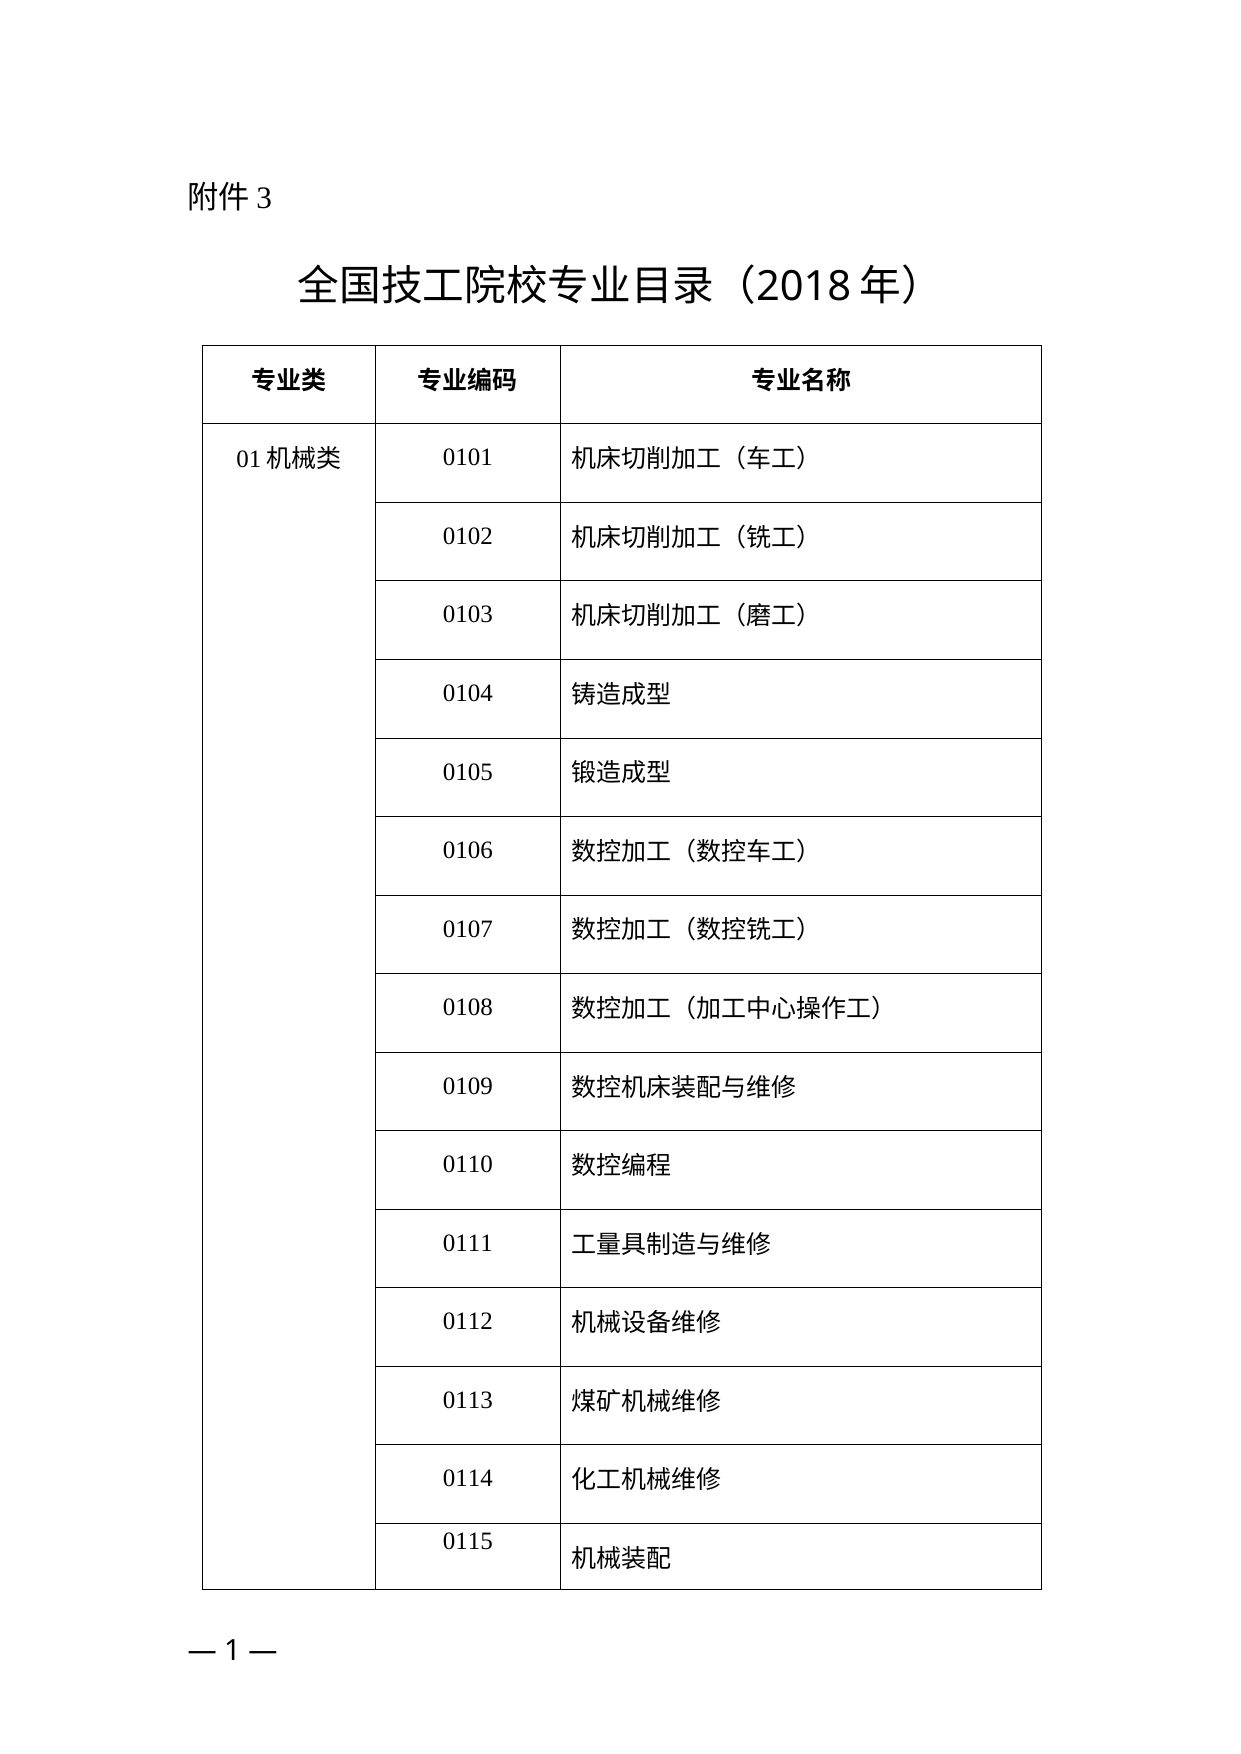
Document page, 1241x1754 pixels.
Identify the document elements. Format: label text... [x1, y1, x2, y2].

table_cell 机械装配 [561, 1524, 1041, 1589]
table_cell 化工机械维修 [561, 1445, 1041, 1523]
table_cell 0103 [376, 581, 560, 659]
table_cell 机床切削加工（车工） [561, 424, 1041, 502]
table_cell 锻造成型 [561, 739, 1041, 816]
table_cell 0110 [376, 1131, 560, 1209]
table_cell 机械设备维修 [561, 1288, 1041, 1366]
table_cell 0106 [376, 817, 560, 894]
table_cell 0114 [376, 1445, 560, 1523]
table_cell 数控机床装配与维修 [561, 1053, 1041, 1130]
table_cell 数控加工（加工中心操作工） [561, 974, 1041, 1052]
table_cell 工量具制造与维修 [561, 1210, 1041, 1287]
table_cell 0105 [376, 739, 560, 816]
table_cell 0112 [376, 1288, 560, 1366]
table_header 专业类 [203, 346, 375, 423]
table_cell 铸造成型 [561, 660, 1041, 737]
table_cell 0104 [376, 660, 560, 737]
text 全国技工院校专业目录（2018年） [187, 249, 1053, 314]
table_cell 数控加工（数控车工） [561, 817, 1041, 894]
table_cell 0101 [376, 424, 560, 502]
table_cell 数控加工（数控铣工） [561, 896, 1041, 973]
table_cell 0109 [376, 1053, 560, 1130]
table_cell 0111 [376, 1210, 560, 1287]
table_cell 0102 [376, 503, 560, 580]
table_cell 机床切削加工（铣工） [561, 503, 1041, 580]
table_cell 0107 [376, 896, 560, 973]
table_cell 0115 [376, 1524, 560, 1589]
text 附件3 [187, 162, 1053, 227]
table_cell 煤矿机械维修 [561, 1367, 1041, 1444]
table_cell 数控编程 [561, 1131, 1041, 1209]
table_cell 0108 [376, 974, 560, 1052]
table_header 专业编码 [376, 346, 560, 423]
table_cell 0113 [376, 1367, 560, 1444]
table_cell 01机械类 [203, 424, 375, 1589]
table_header 专业名称 [561, 346, 1041, 423]
table_cell 机床切削加工（磨工） [561, 581, 1041, 659]
